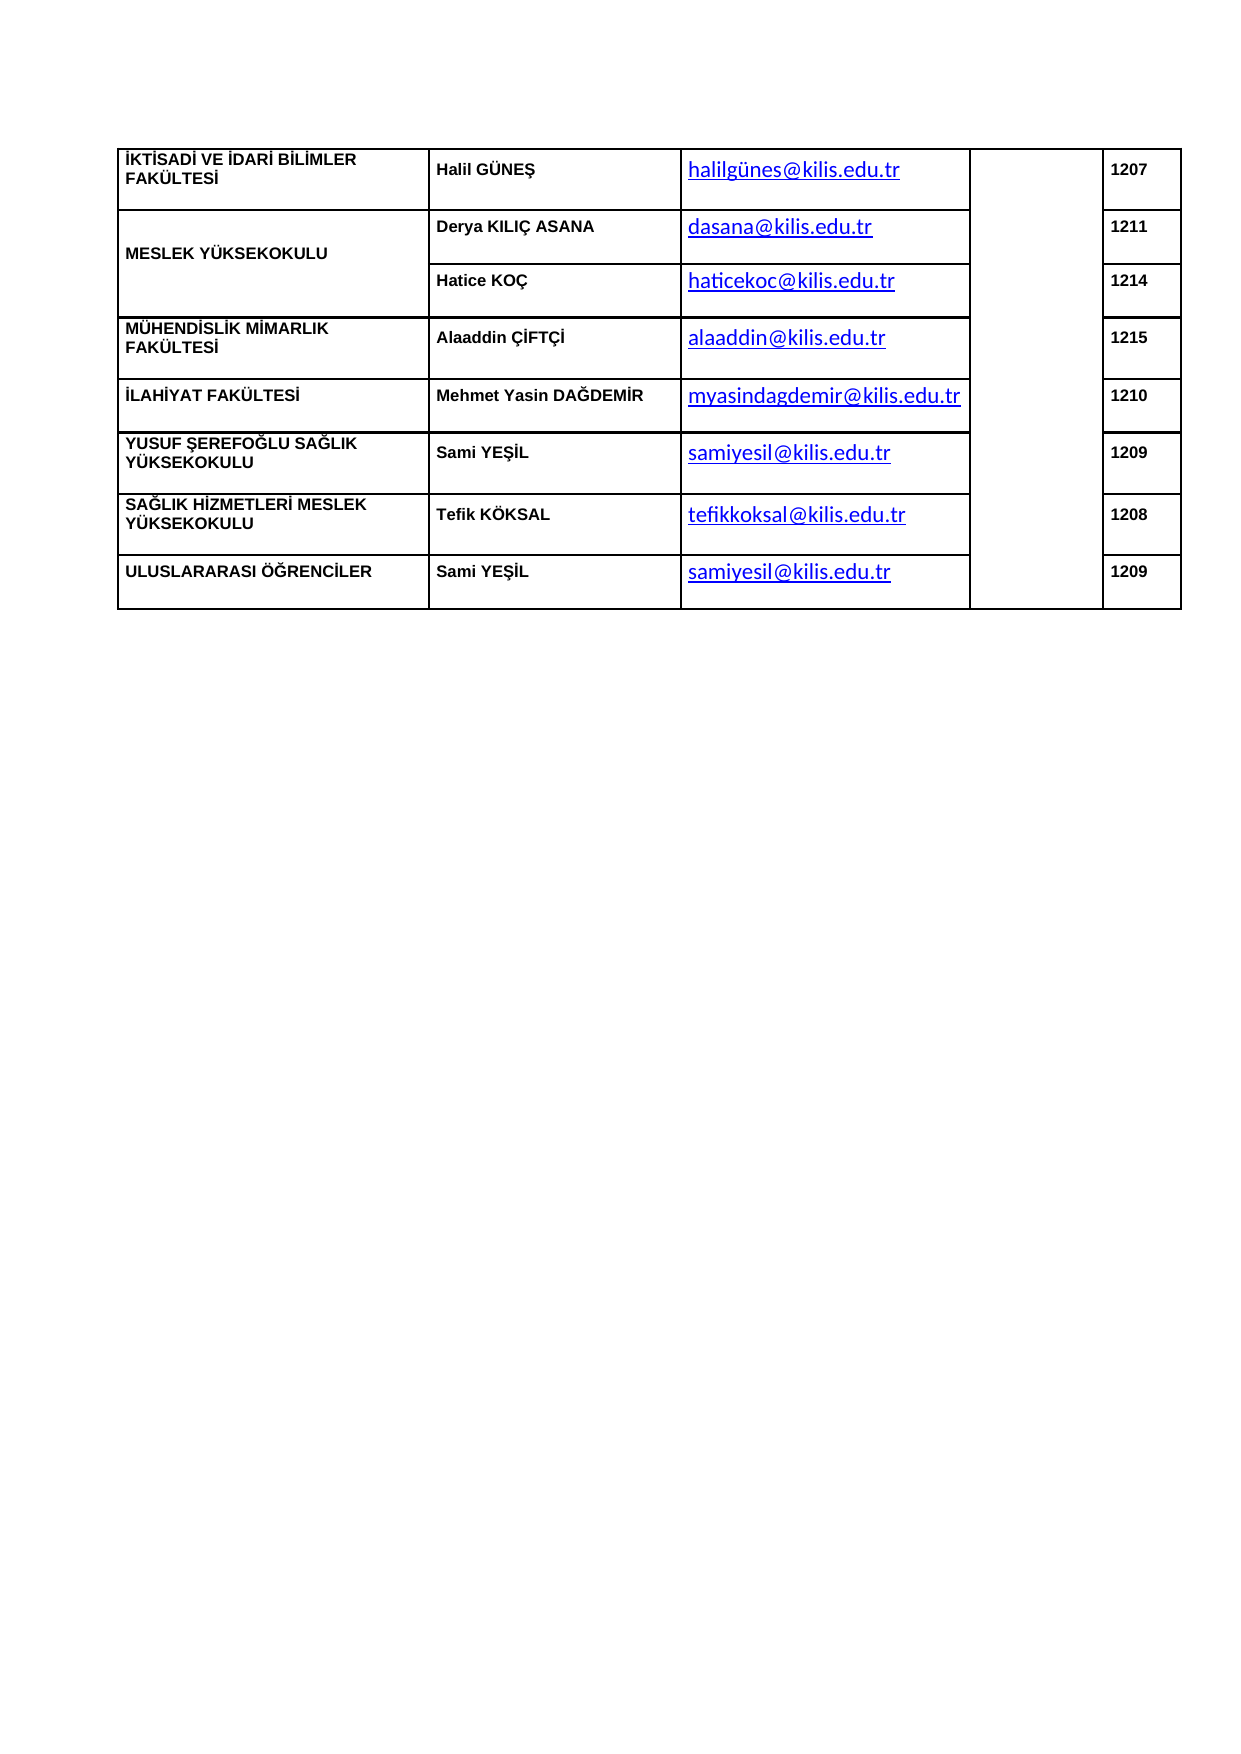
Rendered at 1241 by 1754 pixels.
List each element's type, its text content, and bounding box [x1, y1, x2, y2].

table_cell YUSUF ŞEREFOĞLU SAĞLIK YÜKSEKOKULU [119, 434, 428, 493]
table_cell Halil GÜNEŞ [430, 150, 680, 209]
table_cell 1207 [1104, 150, 1180, 209]
table_cell 1209 [1104, 434, 1180, 493]
table_cell Sami YEŞİL [430, 434, 680, 493]
table_cell 1210 [1104, 380, 1180, 431]
table_cell MESLEK YÜKSEKOKULU [119, 211, 428, 316]
table_cell tefikkoksal@kilis.edu.tr [682, 495, 969, 554]
table_cell ULUSLARARASI ÖĞRENCİLER [119, 556, 428, 608]
table_cell dasana@kilis.edu.tr [682, 211, 969, 263]
table_cell halilgünes@kilis.edu.tr [682, 150, 969, 209]
table_cell İKTİSADİ VE İDARİ BİLİMLER FAKÜLTESİ [119, 150, 428, 209]
table_cell Sami YEŞİL [430, 556, 680, 608]
table_cell samiyesil@kilis.edu.tr [682, 434, 969, 493]
table_cell Mehmet Yasin DAĞDEMİR [430, 380, 680, 431]
table_cell 1209 [1104, 556, 1180, 608]
table_cell 1215 [1104, 319, 1180, 378]
table_cell Tefik KÖKSAL [430, 495, 680, 554]
table_cell MÜHENDİSLİK MİMARLIK FAKÜLTESİ [119, 319, 428, 378]
table_cell Alaaddin ÇİFTÇİ [430, 319, 680, 378]
table_cell Hatice KOÇ [430, 265, 680, 316]
table_cell İLAHİYAT FAKÜLTESİ [119, 380, 428, 431]
table_cell alaaddin@kilis.edu.tr [682, 319, 969, 378]
table_cell SAĞLIK HİZMETLERİ MESLEK YÜKSEKOKULU [119, 495, 428, 554]
table_cell 1214 [1104, 265, 1180, 316]
table_cell 1211 [1104, 211, 1180, 263]
table_cell Derya KILIÇ ASANA [430, 211, 680, 263]
table_cell myasindagdemir@kilis.edu.tr [682, 380, 969, 431]
table_cell haticekoc@kilis.edu.tr [682, 265, 969, 316]
table_cell 1208 [1104, 495, 1180, 554]
table_cell samiyesil@kilis.edu.tr [682, 556, 969, 608]
